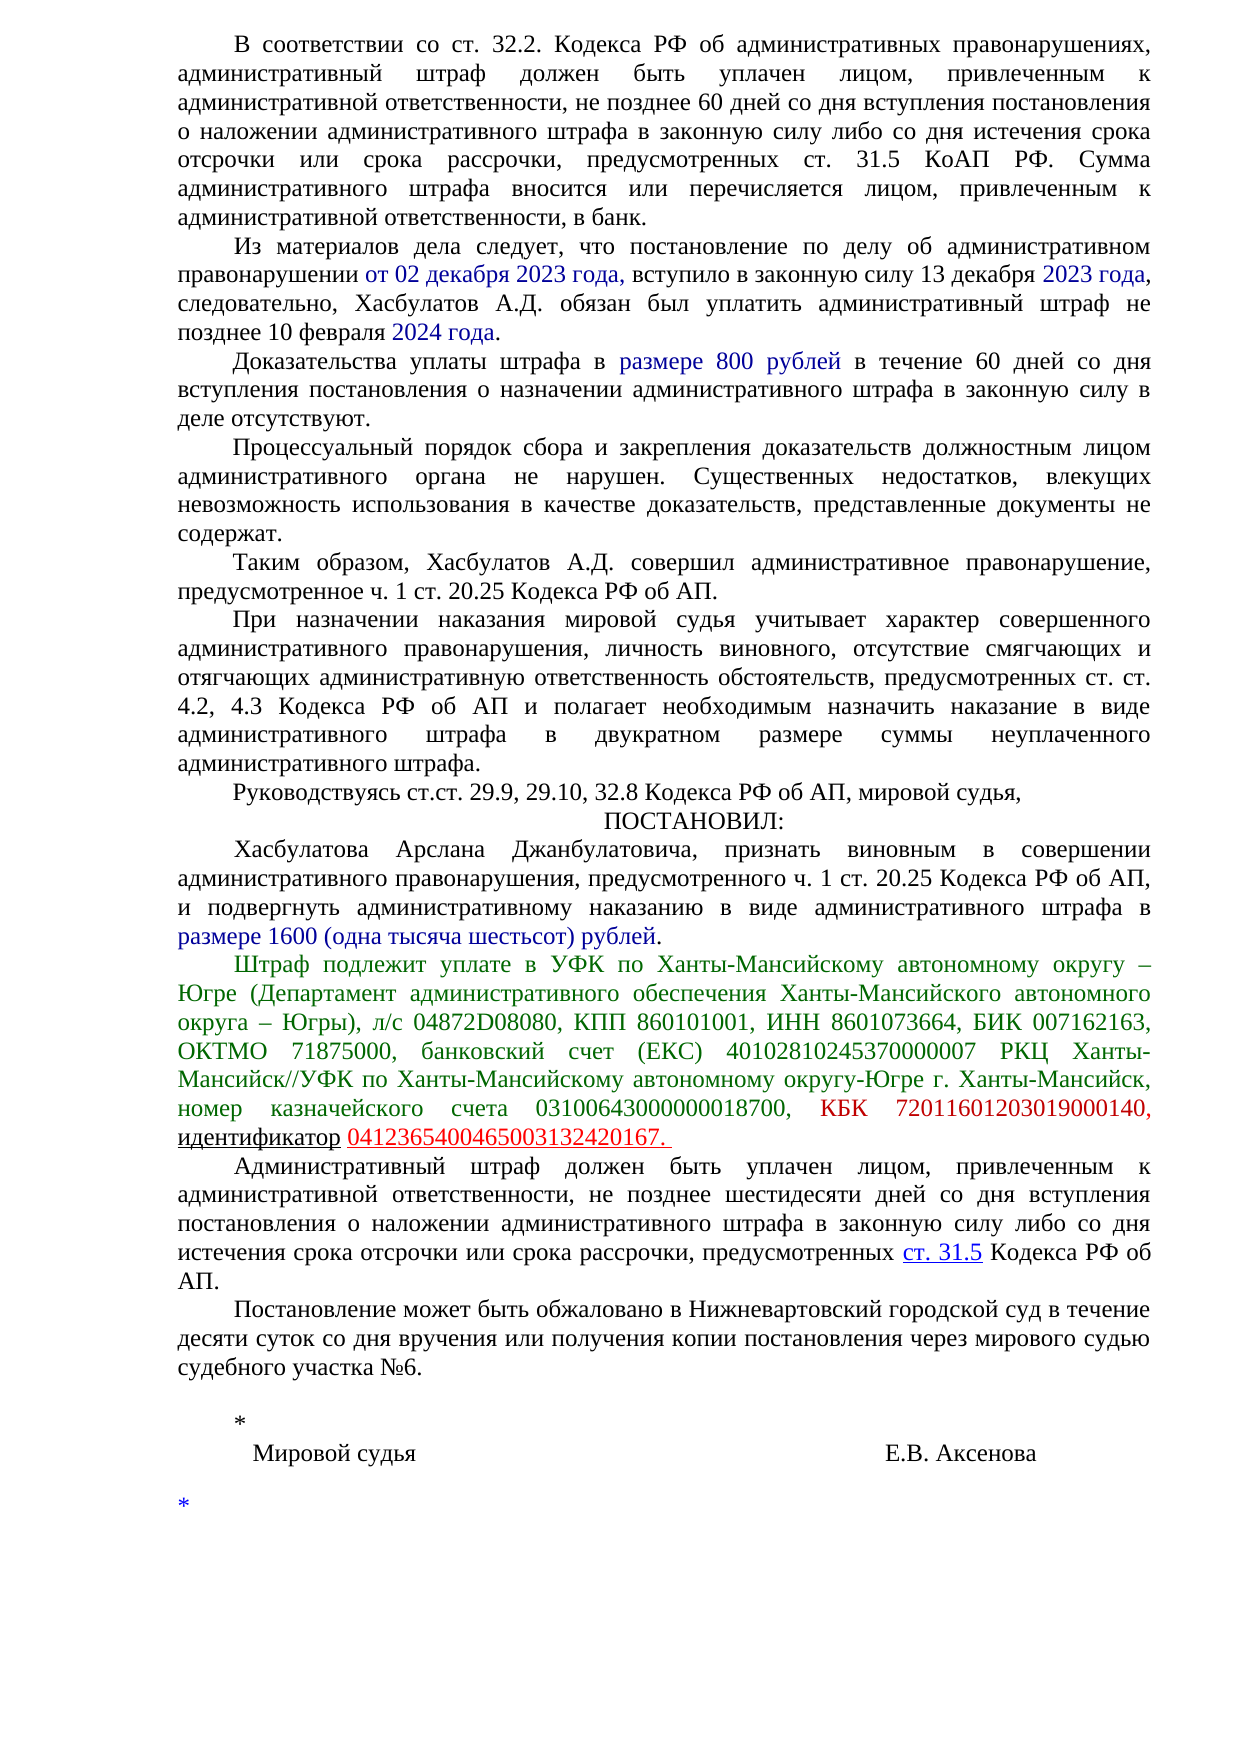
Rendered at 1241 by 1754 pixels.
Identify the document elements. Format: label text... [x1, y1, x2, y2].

text В соответствии со ст. 32.2. Кодекса РФ об административных правонарушениях, административный штраф должен быть уплачен лицом, привлеченным к административной ответственности, не позднее 60 дней со дня вступления постановления о наложении административного штрафа в законную силу либо со дня истечения срока отсрочки или срока рассрочки, предусмотренных ст. 31.5 КоАП РФ. Сумма административного штрафа вносится или перечисляется лицом, привлеченным к административной ответственности, в банк. [177, 29, 1152, 231]
text Мировой судья Е.В. Аксенова [177, 1438, 1152, 1467]
text Хасбулатова Арслана Джанбулатовича, признать виновным в совершении административного правонарушения, предусмотренного ч. 1 ст. 20.25 Кодекса РФ об АП, и подвергнуть административному наказанию в виде административного штрафа в размере 1600 (одна тысяча шестьсот) рублей. [177, 834, 1152, 949]
text * [177, 1409, 1152, 1438]
text * [177, 1491, 1152, 1520]
text Постановление может быть обжаловано в Нижневартовский городской суд в течение десяти суток со дня вручения или получения копии постановления через мирового судью судебного участка №6. [177, 1294, 1152, 1381]
text Таким образом, Хасбулатов А.Д. совершил административное правонарушение, предусмотренное ч. 1 ст. 20.25 Кодекса РФ об АП. [177, 547, 1152, 604]
text Руководствуясь ст.ст. 29.9, 29.10, 32.8 Кодекса РФ об АП, мировой судья, [177, 777, 1152, 806]
text Штраф подлежит уплате в УФК по Ханты-Мансийскому автономному округу – Югре (Департамент административного обеспечения Ханты-Мансийского автономного округа – Югры), л/с 04872D08080, КПП 860101001, ИНН 8601073664, БИК 007162163, ОКТМО 71875000, банковский счет (ЕКС) 40102810245370000007 РКЦ Ханты-Мансийск//УФК по Ханты-Мансийскому автономному округу-Югре г. Ханты-Мансийск, номер казначейского счета 03100643000000018700, КБК 72011601203019000140, идентификатор 0412365400465003132420167. [177, 949, 1152, 1151]
text Доказательства уплаты штрафа в размере 800 рублей в течение 60 дней со дня вступления постановления о назначении административного штрафа в законную силу в деле отсутствуют. [177, 346, 1152, 432]
text Процессуальный порядок сбора и закрепления доказательств должностным лицом административного органа не нарушен. Существенных недостатков, влекущих невозможность использования в качестве доказательств, представленные документы не содержат. [177, 432, 1152, 547]
text При назначении наказания мировой судья учитывает характер совершенного административного правонарушения, личность виновного, отсутствие смягчающих и отягчающих административную ответственность обстоятельств, предусмотренных ст. ст. 4.2, 4.3 Кодекса РФ об АП и полагает необходимым назначить наказание в виде административного штрафа в двукратном размере суммы неуплаченного административного штрафа. [177, 604, 1152, 777]
text Административный штраф должен быть уплачен лицом, привлеченным к административной ответственности, не позднее шестидесяти дней со дня вступления постановления о наложении административного штрафа в законную силу либо со дня истечения срока отсрочки или срока рассрочки, предусмотренных ст. 31.5 Кодекса РФ об АП. [177, 1151, 1152, 1294]
text ПОСТАНОВИЛ: [177, 806, 1152, 834]
text Из материалов дела следует, что постановление по делу об административном правонарушении от 02 декабря 2023 года, вступило в законную силу 13 декабря 2023 года, следовательно, Хасбулатов А.Д. обязан был уплатить административный штраф не позднее 10 февраля 2024 года. [177, 231, 1152, 346]
